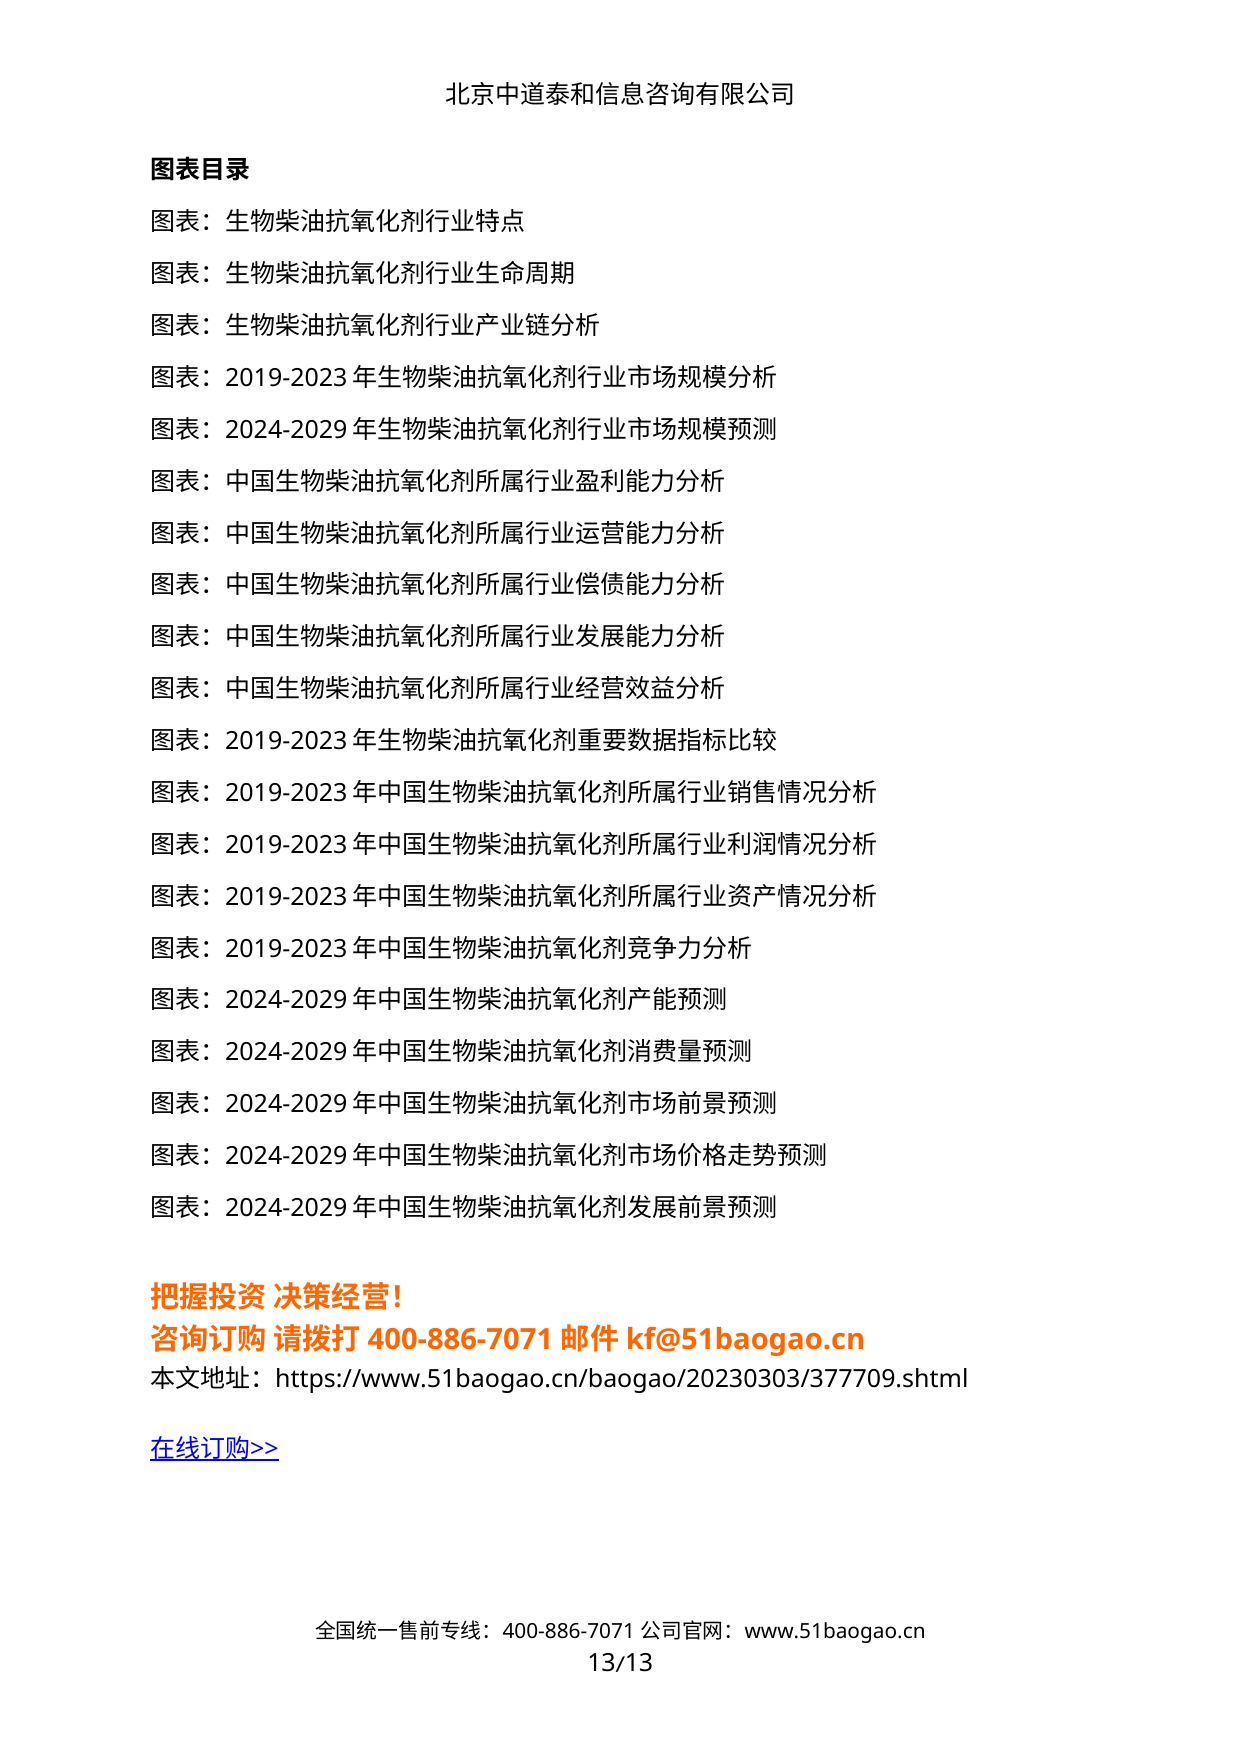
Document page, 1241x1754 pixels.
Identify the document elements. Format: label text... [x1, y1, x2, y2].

text 图表：生物柴油抗氧化剂行业生命周期 [150, 254, 1090, 290]
text 在线订购>> [150, 1394, 1090, 1465]
text 把握投资 决策经营！咨询订购 请拨打 400-886-7071 邮件 kf@51baogao.cn本文地址：https://www.51baogao.cn/baogao/20230303/377709.shtml [150, 1239, 1090, 1394]
text 图表：中国生物柴油抗氧化剂所属行业经营效益分析 [150, 669, 1090, 705]
text 图表：2024-2029年中国生物柴油抗氧化剂产能预测 [150, 980, 1090, 1016]
text 图表：2019-2023年中国生物柴油抗氧化剂所属行业资产情况分析 [150, 876, 1090, 912]
text 图表：生物柴油抗氧化剂行业特点 [150, 202, 1090, 238]
text 图表目录 [150, 150, 1090, 186]
text 图表：2024-2029年中国生物柴油抗氧化剂发展前景预测 [150, 1187, 1090, 1224]
text 图表：2019-2023年中国生物柴油抗氧化剂所属行业销售情况分析 [150, 772, 1090, 809]
text 图表：2024-2029年中国生物柴油抗氧化剂市场前景预测 [150, 1084, 1090, 1120]
text 图表：2024-2029年生物柴油抗氧化剂行业市场规模预测 [150, 409, 1090, 446]
text 图表：中国生物柴油抗氧化剂所属行业发展能力分析 [150, 617, 1090, 653]
text 图表：2019-2023年生物柴油抗氧化剂行业市场规模分析 [150, 357, 1090, 394]
text 图表：2024-2029年中国生物柴油抗氧化剂消费量预测 [150, 1032, 1090, 1068]
text 图表：2019-2023年中国生物柴油抗氧化剂竞争力分析 [150, 928, 1090, 964]
text 图表：2019-2023年中国生物柴油抗氧化剂所属行业利润情况分析 [150, 824, 1090, 861]
text 图表：中国生物柴油抗氧化剂所属行业运营能力分析 [150, 513, 1090, 549]
text 图表：生物柴油抗氧化剂行业产业链分析 [150, 306, 1090, 342]
text 图表：2024-2029年中国生物柴油抗氧化剂市场价格走势预测 [150, 1136, 1090, 1172]
text 图表：中国生物柴油抗氧化剂所属行业盈利能力分析 [150, 461, 1090, 497]
text 图表：中国生物柴油抗氧化剂所属行业偿债能力分析 [150, 565, 1090, 601]
text 图表：2019-2023年生物柴油抗氧化剂重要数据指标比较 [150, 721, 1090, 757]
